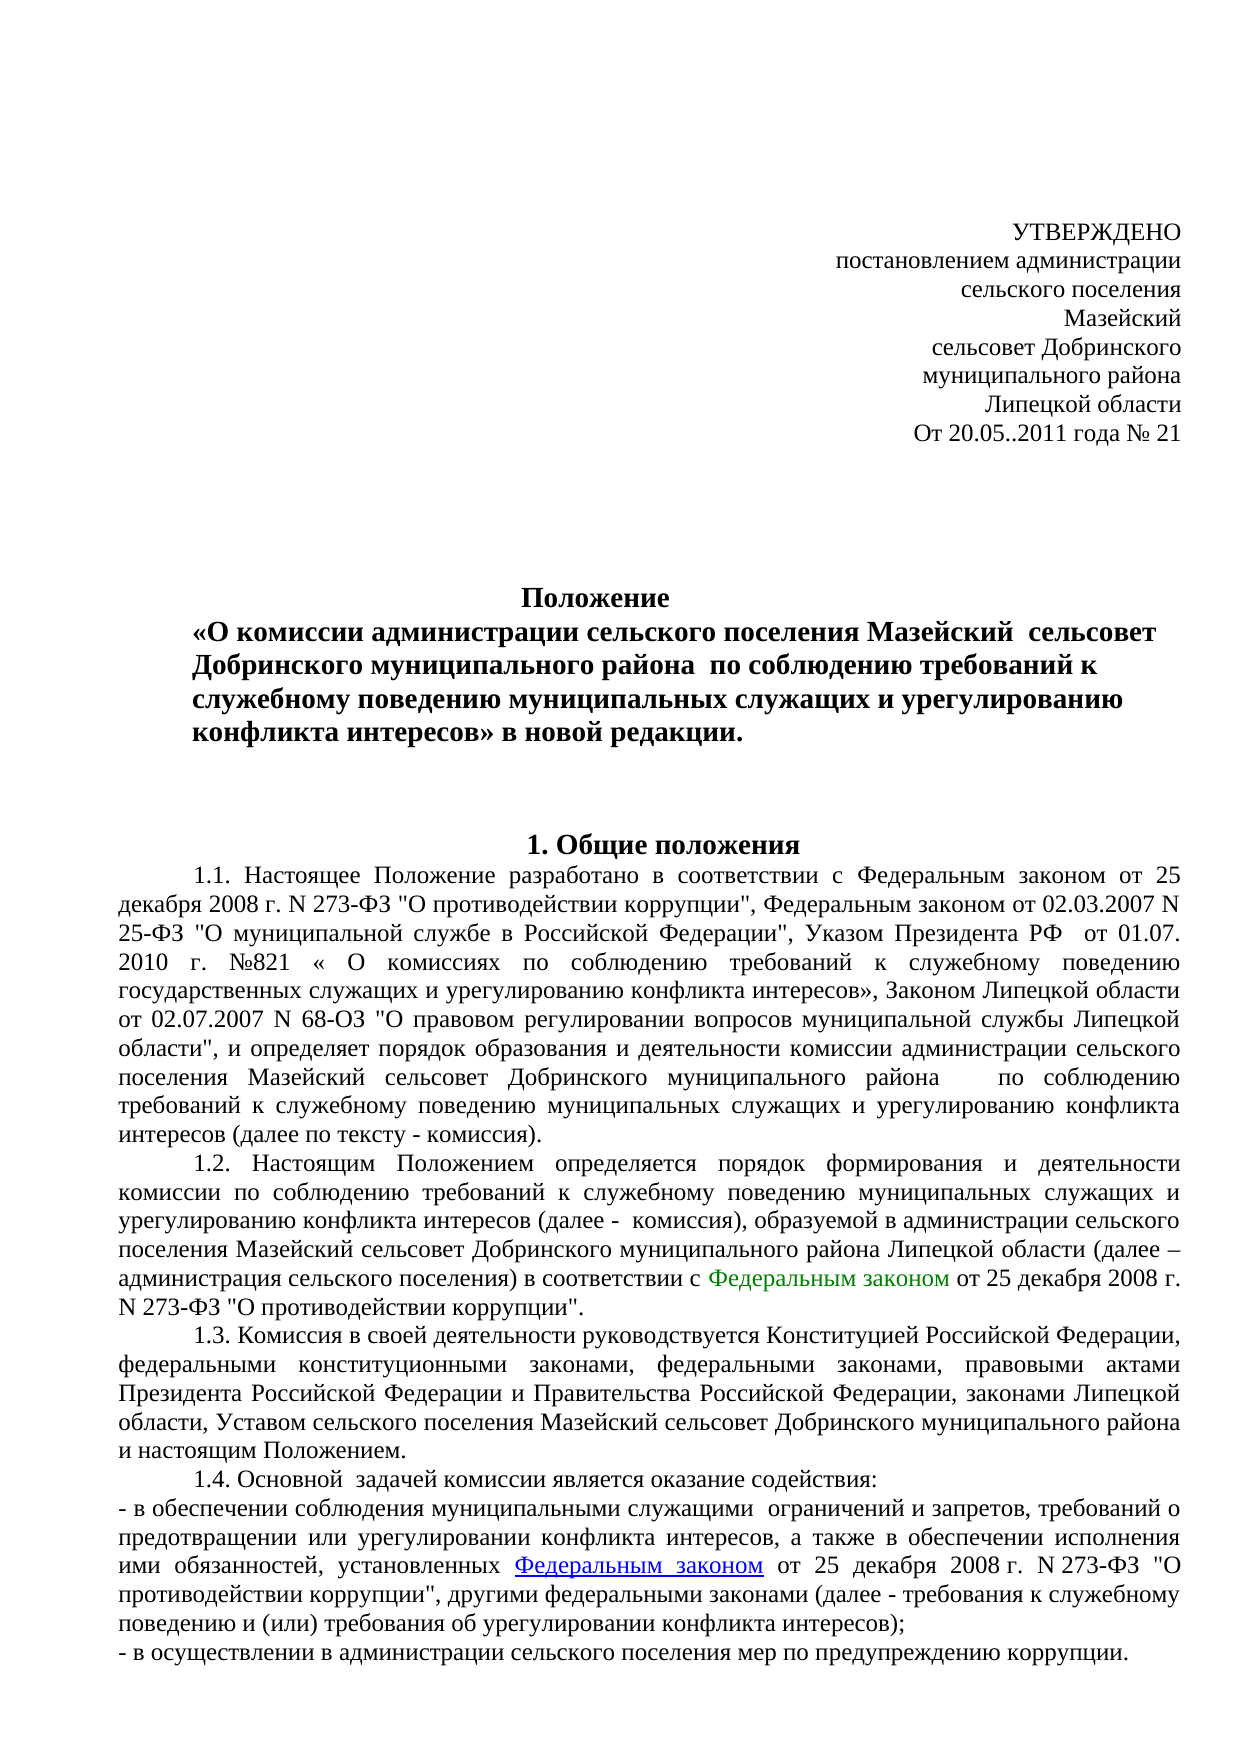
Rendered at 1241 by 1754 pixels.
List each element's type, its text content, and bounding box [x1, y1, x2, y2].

text 1.4. Основной задачей комиссии является оказание содействия: [118, 1464, 1181, 1493]
text Липецкой области [118, 389, 1181, 418]
text 1.3. Комиссия в своей деятельности руководствуется Конституцией Российской Федерации, федеральными конституционными законами, федеральными законами, правовыми актами Президента Российской Федерации и Правительства Российской Федерации, законами Липецкой области, Уставом сельского поселения Мазейский сельсовет Добринского муниципального района и настоящим Положением. [118, 1320, 1181, 1464]
text - в обеспечении соблюдения муниципальными служащими ограничений и запретов, требований о предотвращении или урегулировании конфликта интересов, а также в обеспечении исполнения ими обязанностей, установленных Федеральным законом от 25 декабря 2008 г. N 273-ФЗ "О противодействии коррупции", другими федеральными законами (далее - требования к служебному поведению и (или) требования об урегулировании конфликта интересов); [118, 1493, 1181, 1637]
text Мазейский [118, 303, 1181, 332]
text сельского поселения [118, 274, 1181, 303]
text 1.1. Настоящее Положение разработано в соответствии с Федеральным законом от 25 декабря 2008 г. N 273-ФЗ "О противодействии коррупции", Федеральным законом от 02.03.2007 N 25-ФЗ "О муниципальной службе в Российской Федерации", Указом Президента РФ от 01.07. 2010 г. №821 « О комиссиях по соблюдению требований к служебному поведению государственных служащих и урегулированию конфликта интересов», Законом Липецкой области от 02.07.2007 N 68-ОЗ "О правовом регулировании вопросов муниципальной службы Липецкой области", и определяет порядок образования и деятельности комиссии администрации сельского поселения Мазейский сельсовет Добринского муниципального района по соблюдению требований к служебному поведению муниципальных служащих и урегулированию конфликта интересов (далее по тексту - комиссия). [118, 860, 1181, 1148]
text - в осуществлении в администрации сельского поселения мер по предупреждению коррупции. [118, 1637, 1181, 1665]
text постановлением администрации [118, 246, 1181, 274]
text От 20.05..2011 года № 21 [118, 418, 1181, 447]
subtitle 1. Общие положения [118, 827, 1181, 860]
text 1.2. Настоящим Положением определяется порядок формирования и деятельности комиссии по соблюдению требований к служебному поведению муниципальных служащих и урегулированию конфликта интересов (далее - комиссия), образуемой в администрации сельского поселения Мазейский сельсовет Добринского муниципального района Липецкой области (далее – администрация сельского поселения) в соответствии с Федеральным законом от 25 декабря 2008 г. N 273-ФЗ "О противодействии коррупции". [118, 1148, 1181, 1320]
text муниципального района [118, 361, 1181, 389]
text сельсовет Добринского [118, 332, 1181, 361]
text УТВЕРЖДЕНО [118, 217, 1181, 246]
subtitle Положение «О комиссии администрации сельского поселения Мазейский сельсовет Добринского муниципального района по соблюдению требований к служебному поведению муниципальных служащих и урегулированию конфликта интересов» в новой редакции. [192, 580, 1181, 748]
